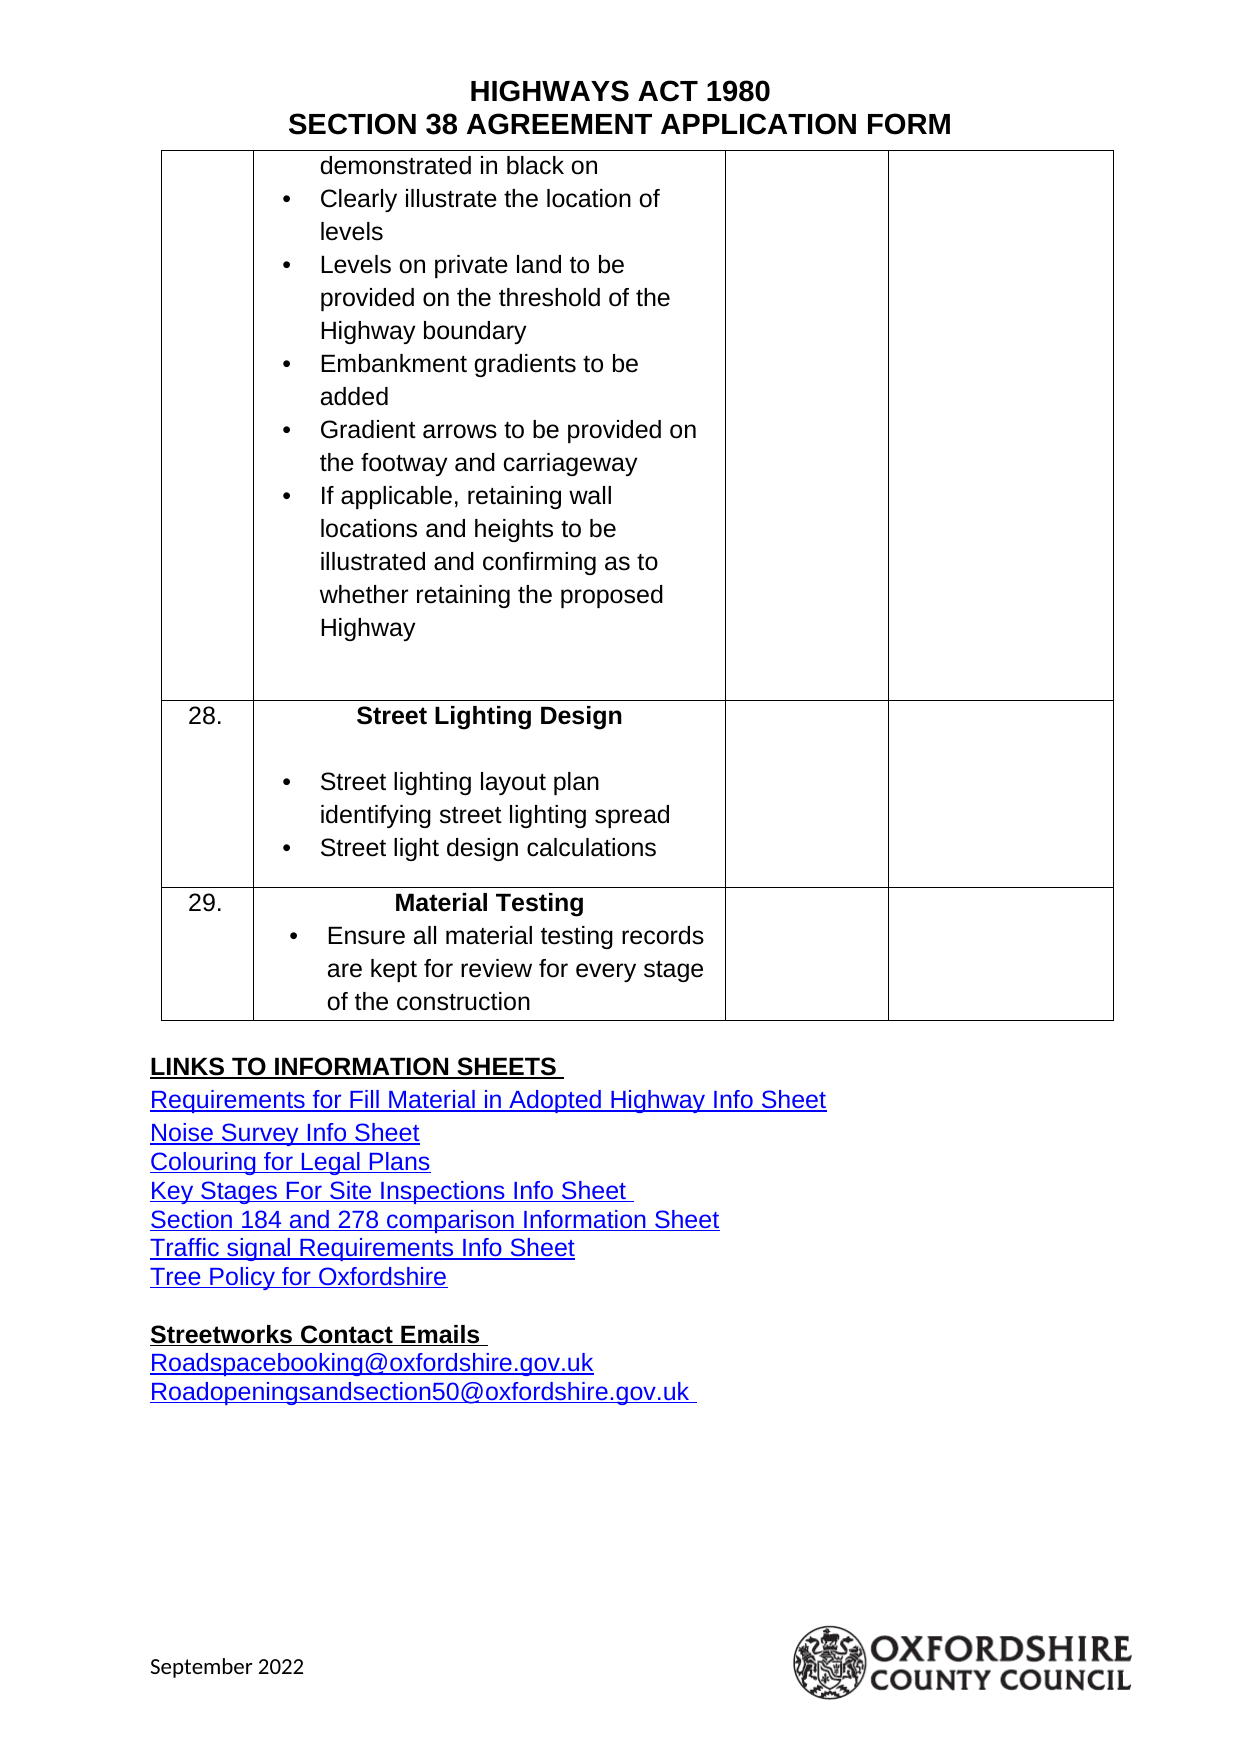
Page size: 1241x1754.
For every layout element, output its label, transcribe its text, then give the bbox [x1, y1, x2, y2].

text Traffic signal Requirements Info Sheet [150, 1233, 1090, 1262]
text Noise Survey Info Sheet [150, 1118, 1090, 1147]
text Roadspacebooking@oxfordshire.gov.uk [150, 1348, 1090, 1377]
text Tree Policy for Oxfordshire [150, 1262, 1090, 1291]
table_cell Street Lighting Design Street lighting layout plan identifying street lighting spread Street light design calculations [254, 701, 725, 887]
text Streetworks Contact Emails [150, 1320, 1090, 1348]
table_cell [254, 151, 725, 700]
text Key Stages For Site Inspections Info Sheet [150, 1176, 1090, 1205]
text Colouring for Legal Plans [150, 1147, 1090, 1176]
picture [783, 1615, 1144, 1709]
text Requirements for Fill Material in Adopted Highway Info Sheet [150, 1085, 1090, 1114]
table_cell [889, 151, 1113, 700]
table_cell [726, 888, 888, 1019]
text LINKS TO INFORMATION SHEETS [150, 1052, 1090, 1081]
text Section 184 and 278 comparison Information Sheet [150, 1205, 1090, 1233]
table_cell [889, 701, 1113, 887]
table_cell [162, 151, 253, 700]
table_cell Material Testing Ensure all material testing records are kept for review for every stage of the construction [254, 888, 725, 1019]
table_cell [889, 888, 1113, 1019]
table_cell [726, 151, 888, 700]
table_cell [162, 701, 253, 887]
text Roadopeningsandsection50@oxfordshire.gov.uk [150, 1377, 1090, 1406]
table_cell [726, 701, 888, 887]
table_cell [162, 888, 253, 1019]
